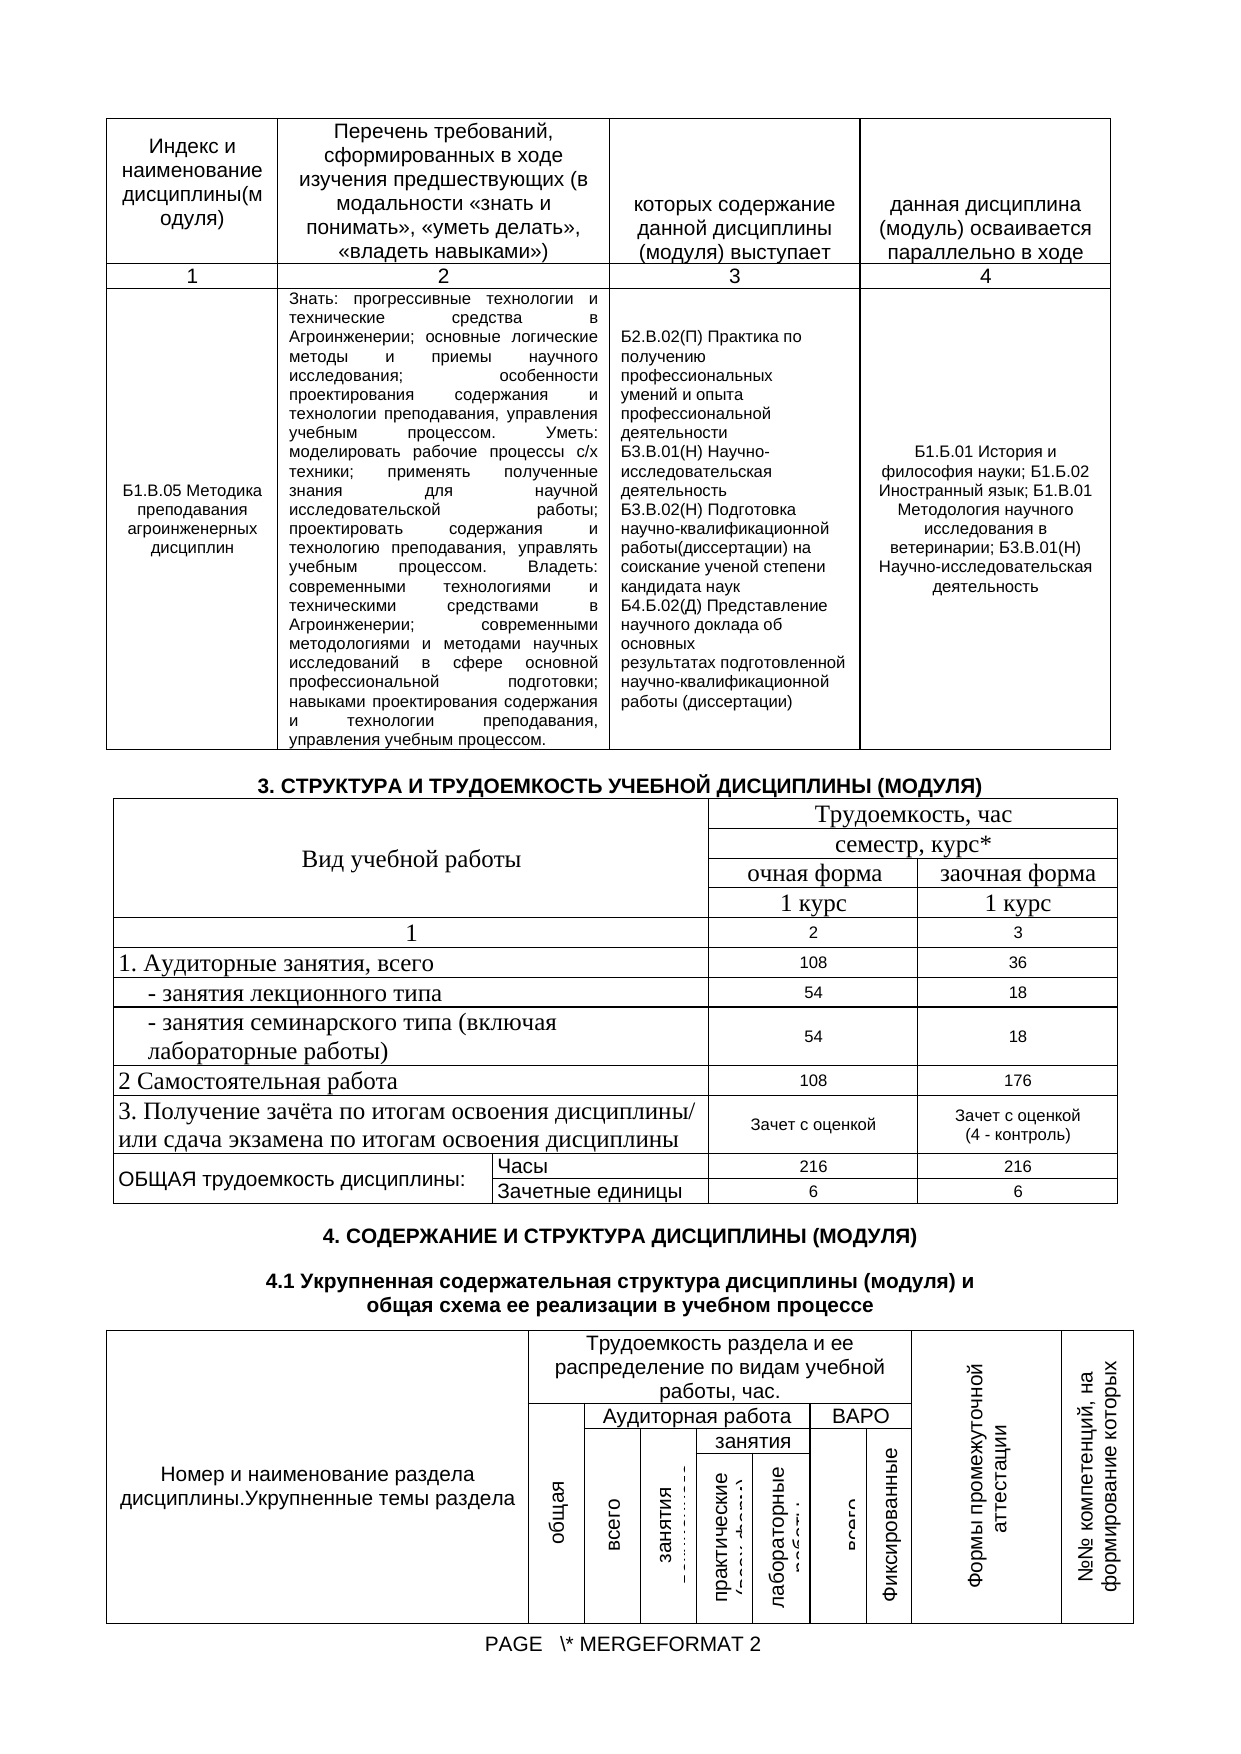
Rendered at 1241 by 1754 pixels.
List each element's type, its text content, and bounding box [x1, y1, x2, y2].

text 4.1 Укрупненная содержательная структура дисциплины (модуля) и [118, 1269, 1122, 1293]
table_cell [107, 119, 277, 263]
table_header [912, 1331, 1061, 1622]
table_cell [709, 888, 917, 917]
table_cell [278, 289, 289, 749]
table_cell 6 [709, 1179, 917, 1203]
table_header [709, 799, 1117, 828]
table_cell [585, 1404, 809, 1427]
table_cell [610, 264, 859, 288]
table_cell 216 [918, 1154, 1117, 1178]
table_cell 2 [709, 918, 917, 947]
table_cell 216 [709, 1154, 917, 1178]
table_header [1062, 1331, 1133, 1622]
table_cell 108 [709, 948, 917, 977]
table_cell [114, 1154, 492, 1203]
table_cell [867, 1429, 911, 1622]
table_cell [811, 1429, 866, 1622]
table_cell 6 [918, 1179, 1117, 1203]
table_cell [697, 1454, 752, 1622]
table_cell [278, 264, 609, 288]
table_cell [697, 1429, 809, 1452]
table_cell [107, 264, 277, 288]
table_header [114, 799, 708, 917]
table_cell [641, 1429, 696, 1622]
table_cell Б1.Б.01 История и философия науки; Б1.Б.02 Иностранный язык; Б1.В.01 Методология научного исследования в ветеринарии; Б3.В.01(Н) Научно-исследовательская деятельность [861, 289, 1110, 749]
table_cell [278, 119, 609, 263]
table_cell [918, 888, 1117, 917]
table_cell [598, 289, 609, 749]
table_cell [753, 1454, 809, 1622]
table_cell 18 [918, 978, 1117, 1006]
table_cell [529, 1404, 584, 1622]
table_cell [114, 978, 708, 1006]
table_cell [700, 1154, 708, 1178]
table_cell Б2.В.02(П) Практика по получению профессиональных умений и опыта профессиональной деятельности Б3.В.01(Н) Научно-исследовательская деятельность Б3.В.02(Н) Подготовка научно-квалификационной работы(диссертации) на соискание ученой степени кандидата наук Б4.Б.02(Д) Представление научного доклада об основных результатах подготовленной научно-квалификационной работы (диссертации) [610, 289, 859, 749]
text общая схема ее реализации в учебном процессе [118, 1293, 1122, 1317]
table_cell [709, 859, 917, 887]
subtitle 4. СОДЕРЖАНИЕ И СТРУКТУРА ДИСЦИПЛИНЫ (МОДУЛЯ) [118, 1223, 1122, 1247]
table_header [107, 1331, 528, 1622]
table_cell [114, 1066, 708, 1095]
subtitle 3. СТРУКТУРА И ТРУДОЕМКОСТЬ УЧЕБНОЙ ДИСЦИПЛИНЫ (МОДУЛЯ) [118, 774, 1122, 798]
table_cell [493, 1179, 497, 1203]
table_cell [114, 1008, 708, 1065]
table_cell Зачет с оценкой (4 - контроль) [918, 1096, 1117, 1153]
table_cell 3 [918, 918, 1117, 947]
table_cell [709, 829, 1117, 857]
table_cell Б1.В.05 Методика преподавания агроинженерных дисциплин [107, 289, 277, 749]
table_header [529, 1331, 911, 1402]
table_cell [114, 918, 708, 947]
table_cell [861, 264, 1110, 288]
table_cell [585, 1429, 640, 1622]
table_cell [114, 1096, 708, 1153]
table_cell 54 [709, 1008, 917, 1065]
table_cell [114, 948, 708, 977]
table_cell [493, 1154, 497, 1178]
table_cell [918, 859, 1117, 887]
table_cell 36 [918, 948, 1117, 977]
table_cell 176 [918, 1066, 1117, 1095]
table_cell 18 [918, 1008, 1117, 1065]
table_cell 108 [709, 1066, 917, 1095]
table_cell Зачет с оценкой [709, 1096, 917, 1153]
table_cell 54 [709, 978, 917, 1006]
table_cell [811, 1404, 911, 1427]
